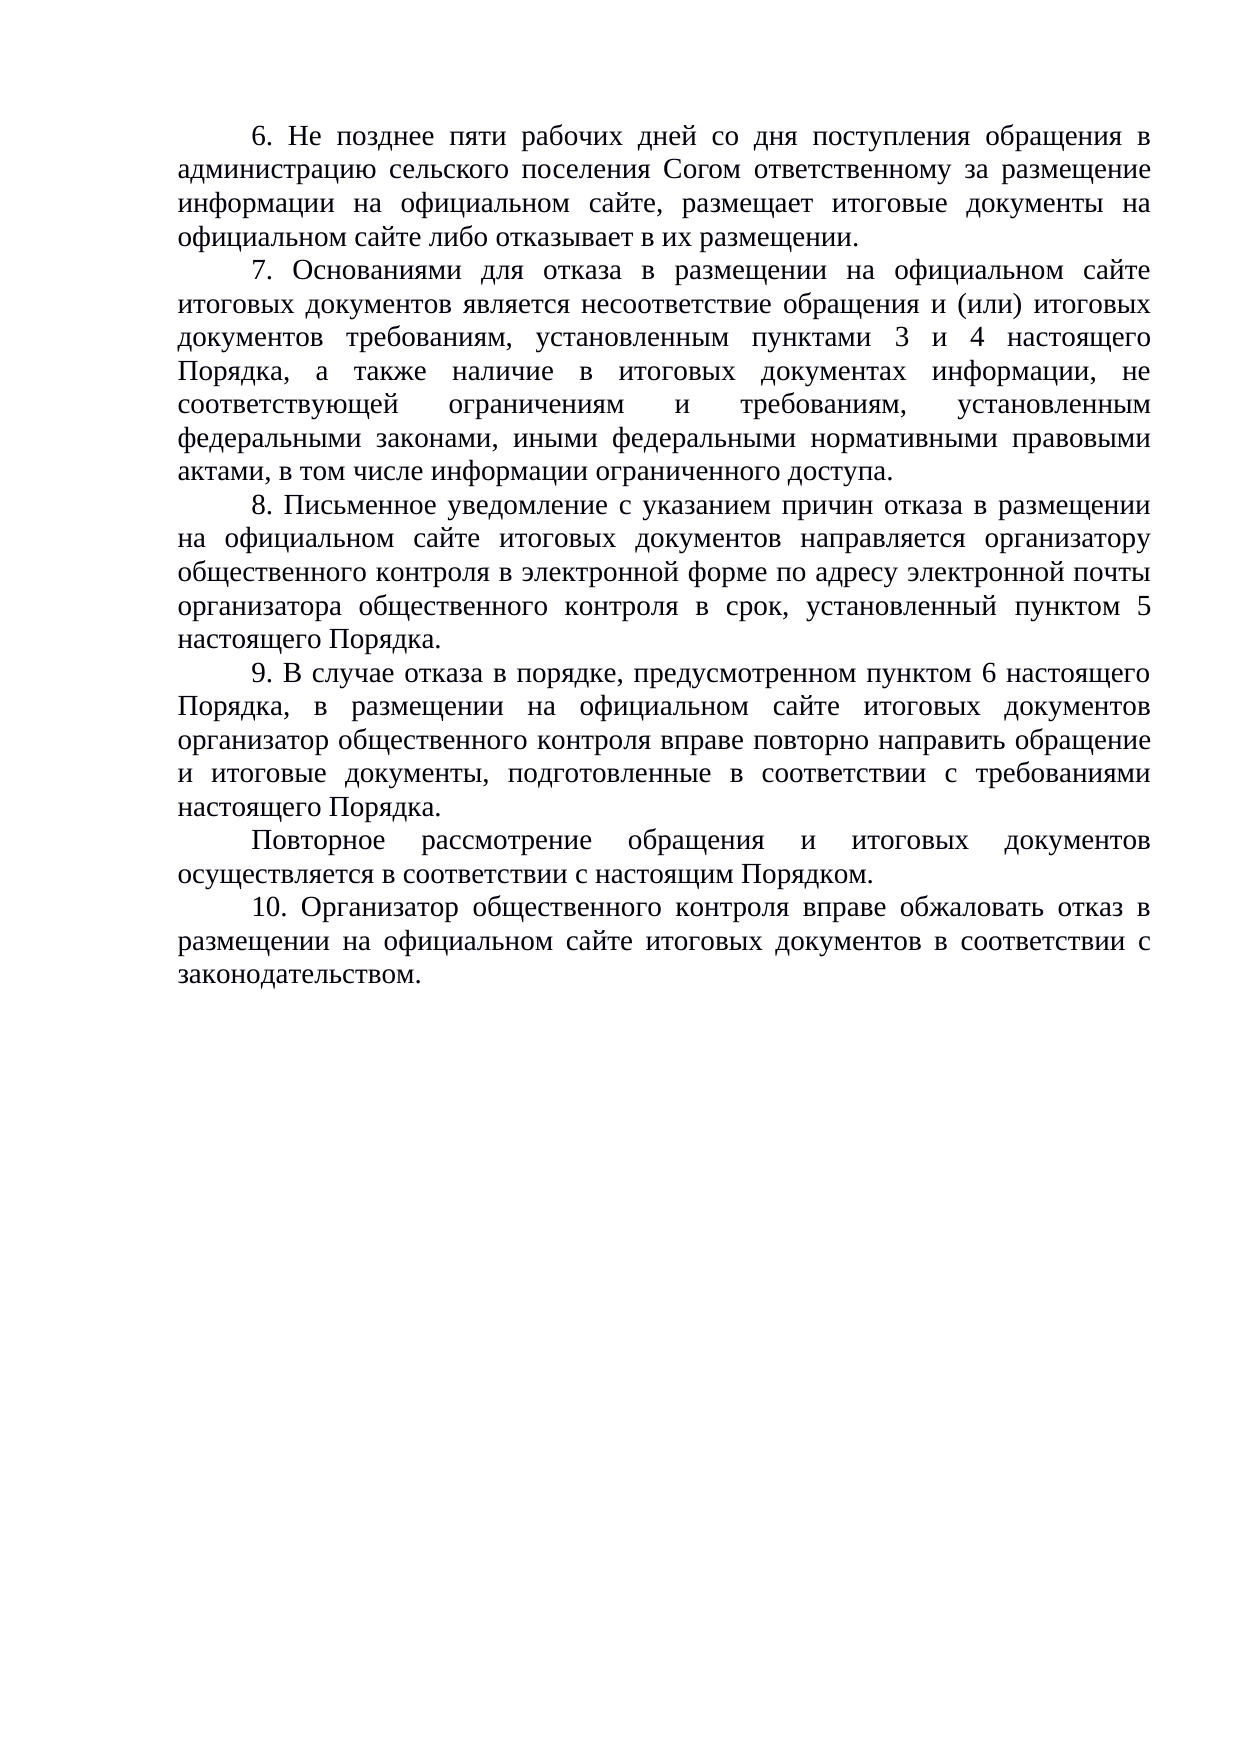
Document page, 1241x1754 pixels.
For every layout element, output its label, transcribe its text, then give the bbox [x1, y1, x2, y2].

text 8. Письменное уведомление с указанием причин отказа в размещении на официальном сайте итоговых документов направляется организатору общественного контроля в электронной форме по адресу электронной почты организатора общественного контроля в срок, установленный пунктом 5 настоящего Порядка. [177, 487, 1152, 655]
text 9. В случае отказа в порядке, предусмотренном пунктом 6 настоящего Порядка, в размещении на официальном сайте итоговых документов организатор общественного контроля вправе повторно направить обращение и итоговые документы, подготовленные в соответствии с требованиями настоящего Порядка. [177, 655, 1152, 822]
text 7. Основаниями для отказа в размещении на официальном сайте итоговых документов является несоответствие обращения и (или) итоговых документов требованиям, установленным пунктами 3 и 4 настоящего Порядка, а также наличие в итоговых документах информации, не соответствующей ограничениям и требованиям, установленным федеральными законами, иными федеральными нормативными правовыми актами, в том числе информации ограниченного доступа. [177, 252, 1152, 487]
text 6. Не позднее пяти рабочих дней со дня поступления обращения в администрацию сельского поселения Согом ответственному за размещение информации на официальном сайте, размещает итоговые документы на официальном сайте либо отказывает в их размещении. [177, 118, 1152, 252]
text Повторное рассмотрение обращения и итоговых документов осуществляется в соответствии с настоящим Порядком. [177, 822, 1152, 889]
text 10. Организатор общественного контроля вправе обжаловать отказ в размещении на официальном сайте итоговых документов в соответствии с законодательством. [177, 889, 1152, 990]
